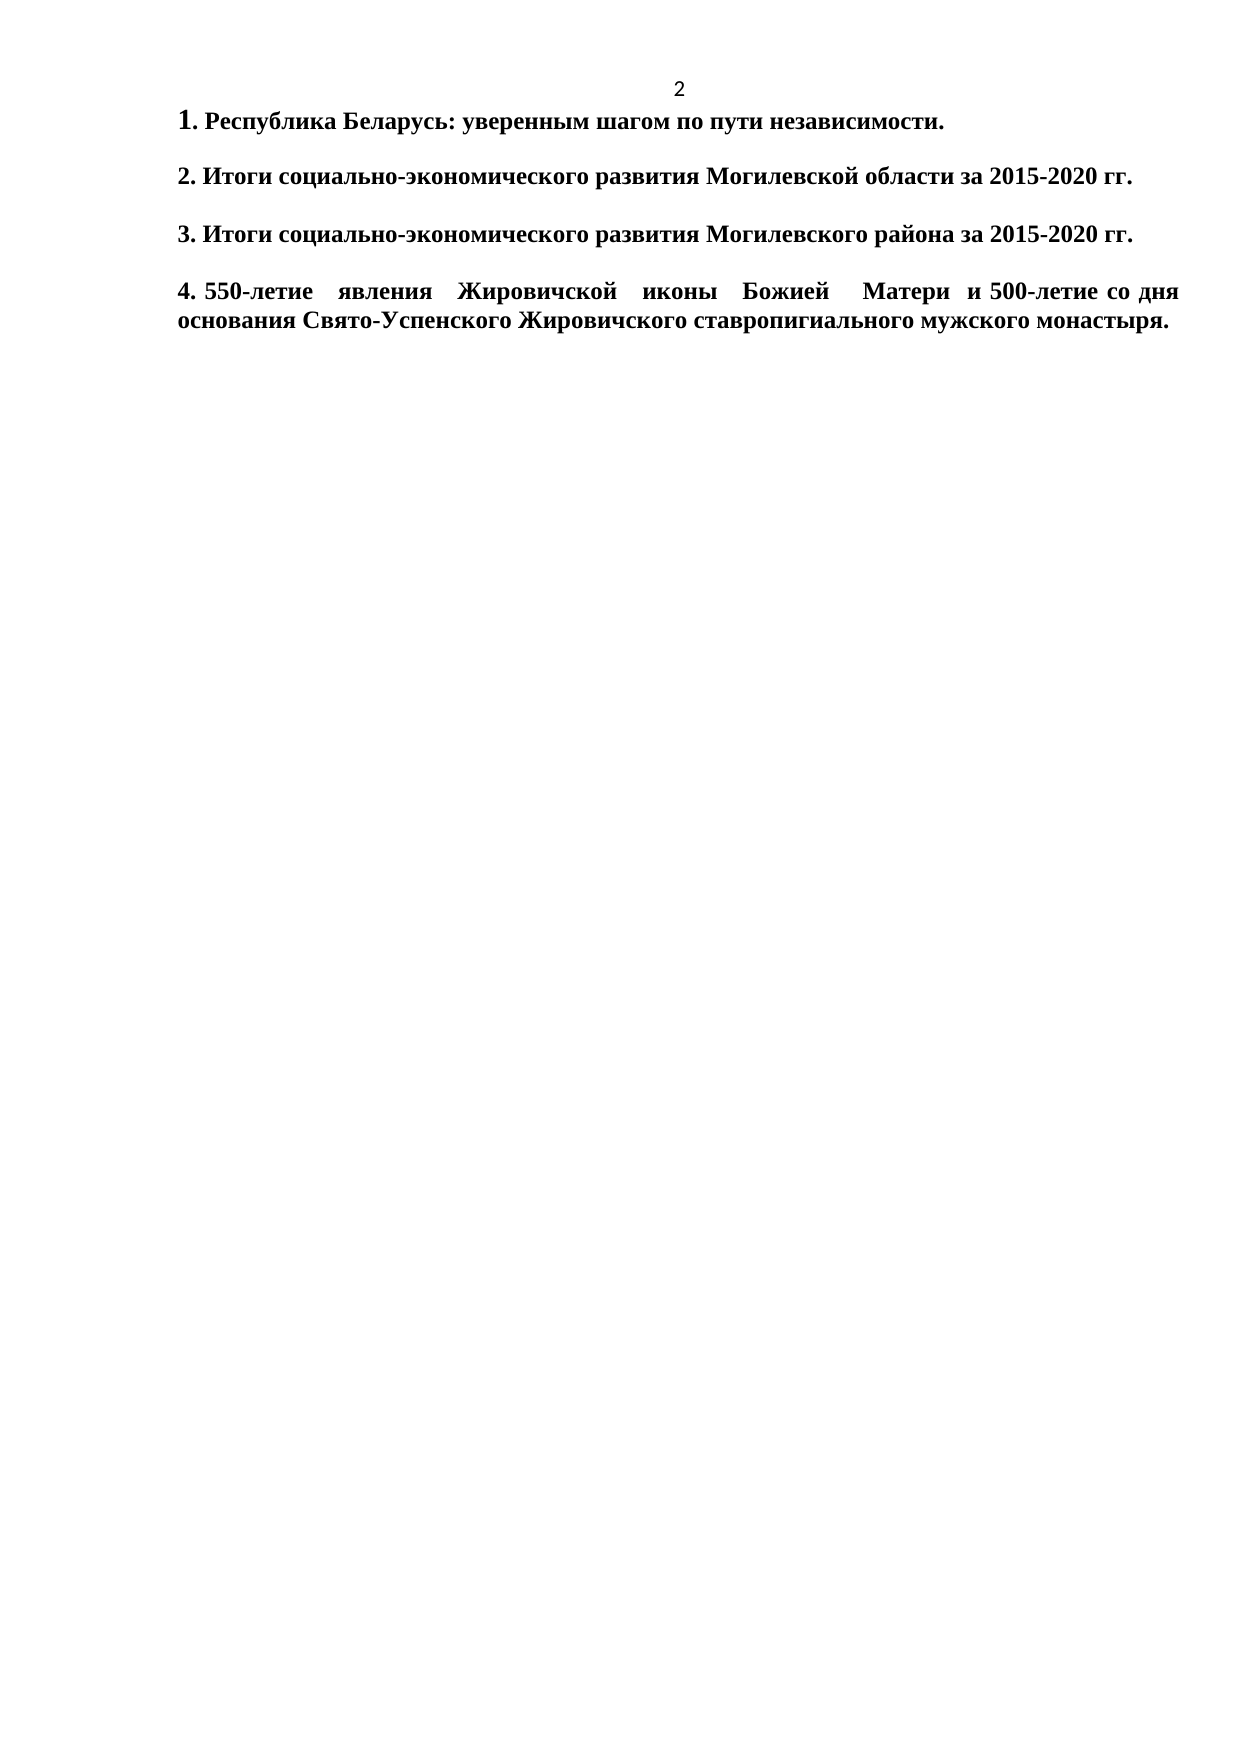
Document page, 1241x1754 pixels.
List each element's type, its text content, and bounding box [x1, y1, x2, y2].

text 3. Итоги социально-экономического развития Могилевского района за 2015-2020 гг. [177, 219, 1181, 247]
text 4. 550-летие явления Жировичской иконы Божией Матери и 500-летие со дня основания Свято-Успенского Жировичского ставропигиального мужского монастыря. [177, 276, 1181, 334]
text 2. Итоги социально-экономического развития Могилевской области за 2015-2020 гг. [177, 161, 1181, 190]
text 1. Республика Беларусь: уверенным шагом по пути независимости. [177, 102, 1181, 135]
